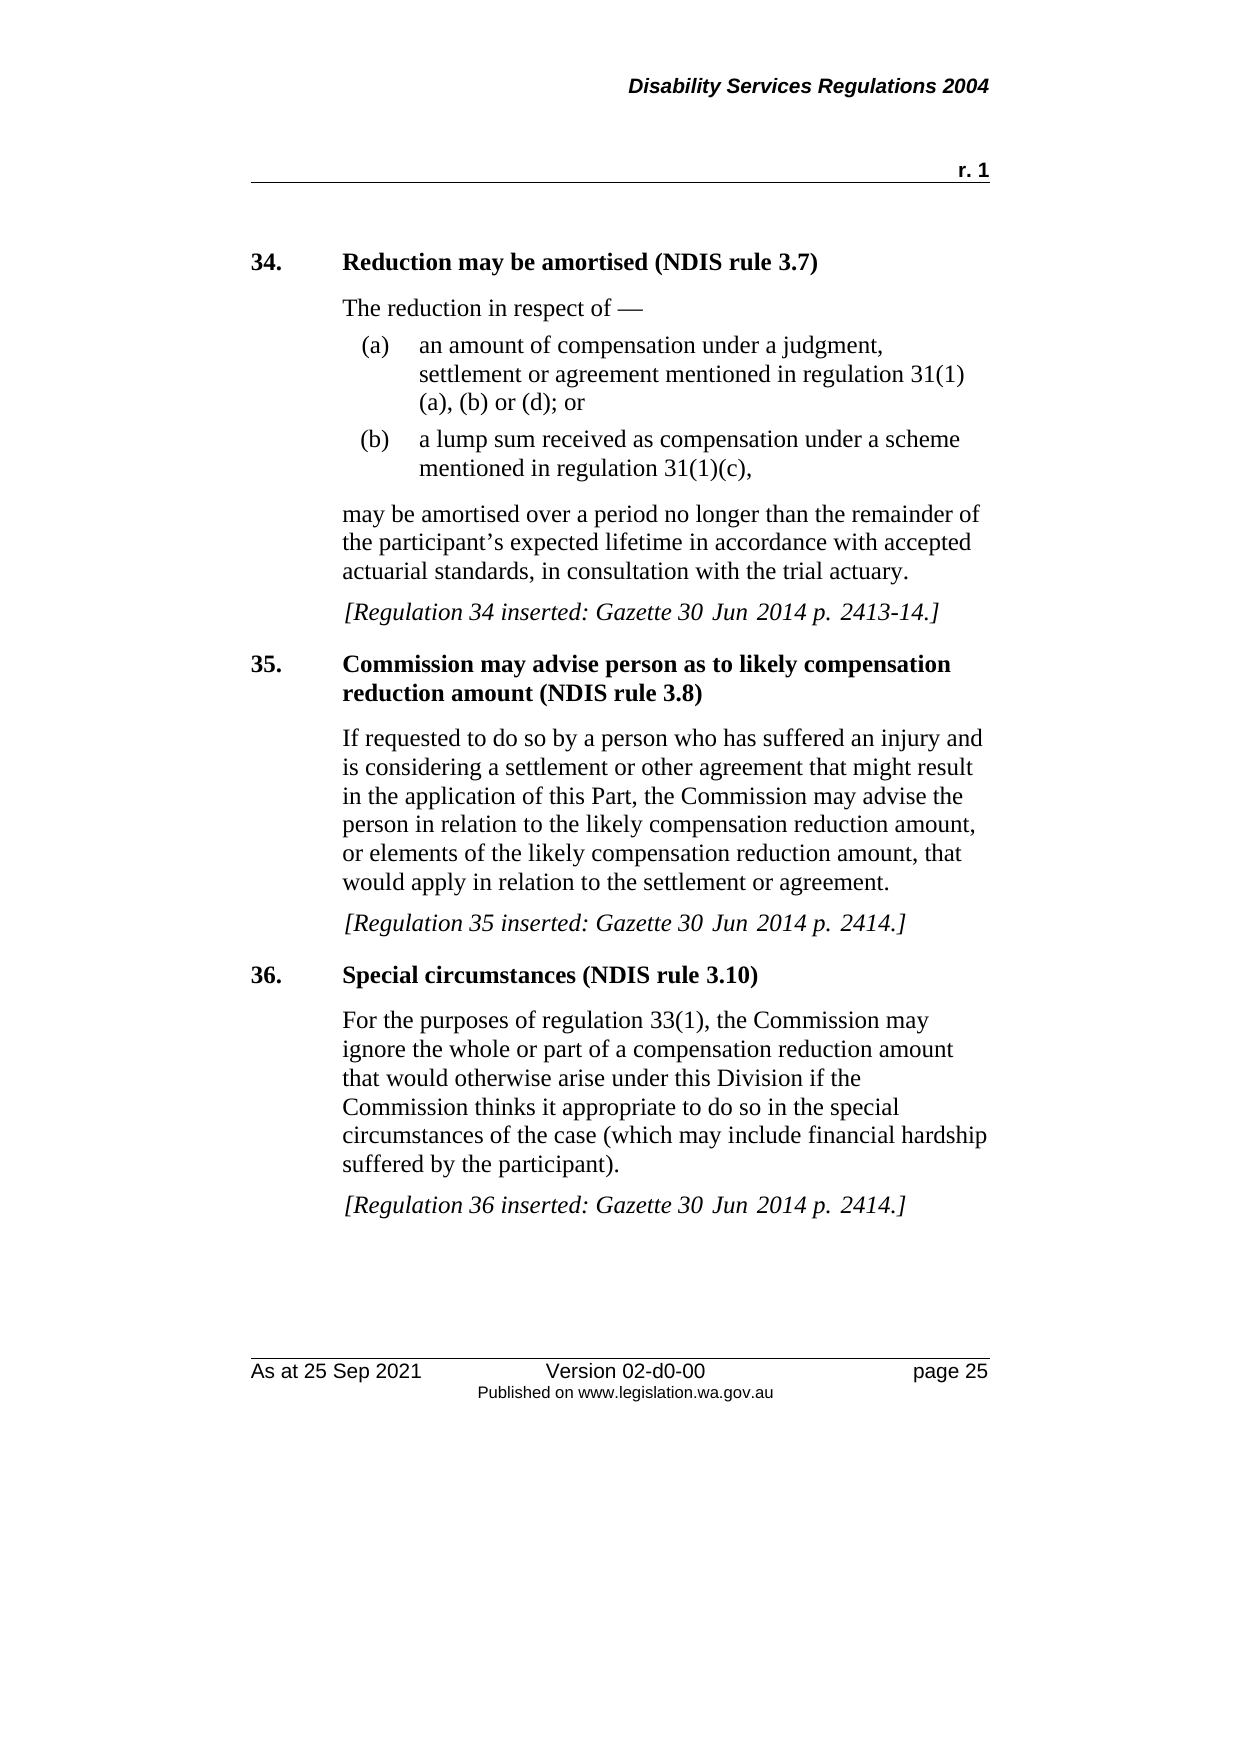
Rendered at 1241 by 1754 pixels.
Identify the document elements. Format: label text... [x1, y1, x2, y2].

text (a) an amount of compensation under a judgment, settlement or agreement mentioned in regulation 31(1)(a), (b) or (d); or [251, 330, 990, 416]
text (b) a lump sum received as compensation under a scheme mentioned in regulation 31(1)(c), [251, 424, 990, 482]
text [Regulation 35 inserted: Gazette 30 Jun 2014 p. 2414.] [251, 908, 990, 937]
text If requested to do so by a person who has suffered an injury and is considering a settlement or other agreement that might result in the application of this Part, the Commission may advise the person in relation to the likely compensation reduction amount, or elements of the likely compensation reduction amount, that would apply in relation to the settlement or agreement. [251, 723, 990, 896]
text [Regulation 34 inserted: Gazette 30 Jun 2014 p. 2413-14.] [251, 597, 990, 626]
text [Regulation 36 inserted: Gazette 30 Jun 2014 p. 2414.] [251, 1190, 990, 1219]
text The reduction in respect of — [251, 293, 990, 322]
subtitle 35. Commission may advise person as to likely compensation reduction amount (NDIS rule 3.8) [251, 649, 990, 707]
text may be amortised over a period no longer than the remainder of the participant’s expected lifetime in accordance with accepted actuarial standards, in consultation with the trial actuary. [251, 499, 990, 585]
subtitle 36. Special circumstances (NDIS rule 3.10) [251, 960, 990, 989]
text For the purposes of regulation 33(1), the Commission may ignore the whole or part of a compensation reduction amount that would otherwise arise under this Division if the Commission thinks it appropriate to do so in the special circumstances of the case (which may include financial hardship suffered by the participant). [251, 1005, 990, 1178]
subtitle 34. Reduction may be amortised (NDIS rule 3.7) [251, 247, 990, 276]
